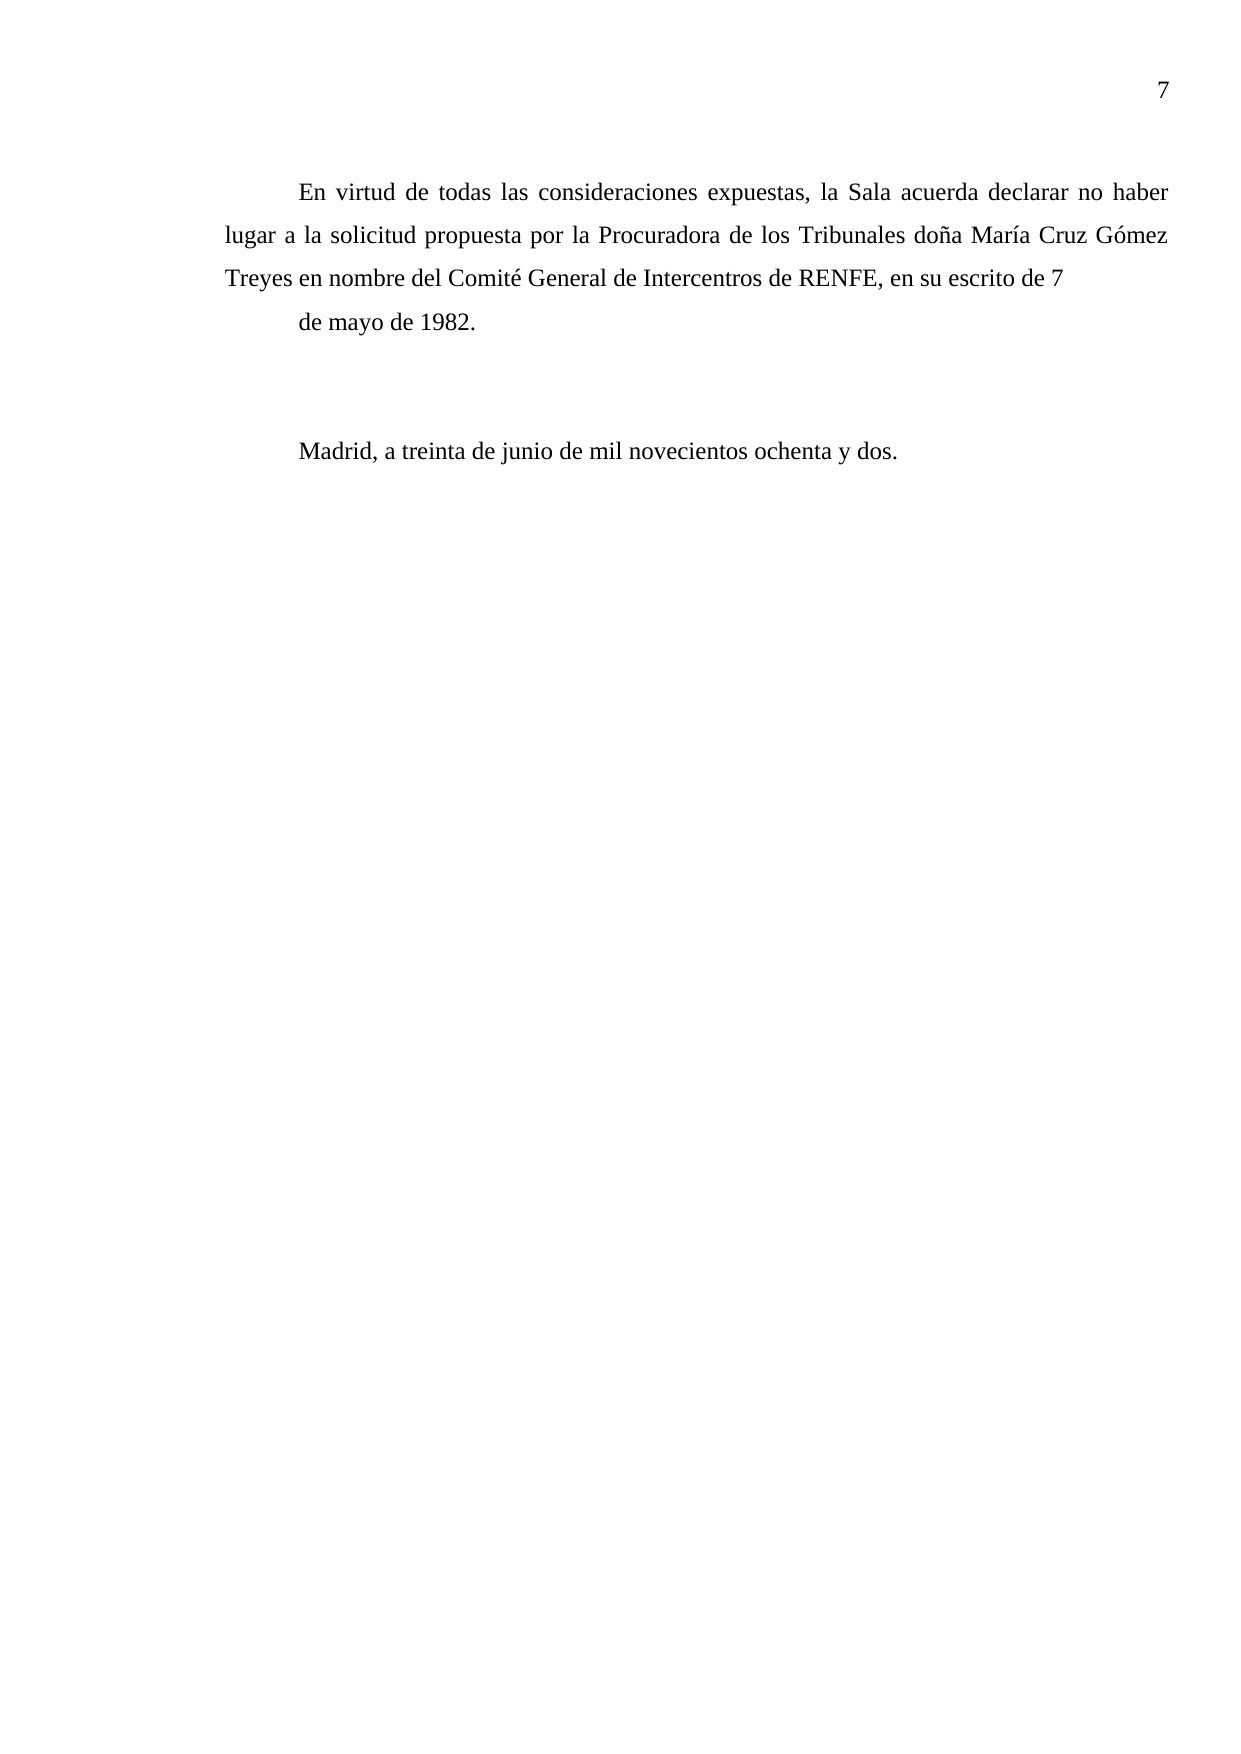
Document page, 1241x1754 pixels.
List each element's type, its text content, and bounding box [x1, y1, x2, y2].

text Madrid, a treinta de junio de mil novecientos ochenta y dos. [224, 436, 1169, 465]
text de mayo de 1982. [224, 307, 1169, 335]
text En virtud de todas las consideraciones expuestas, la Sala acuerda declarar no haber lugar a la solicitud propuesta por la Procuradora de los Tribunales doña María Cruz Gómez Treyes en nombre del Comité General de Intercentros de RENFE, en su escrito de 7 [224, 177, 1169, 292]
